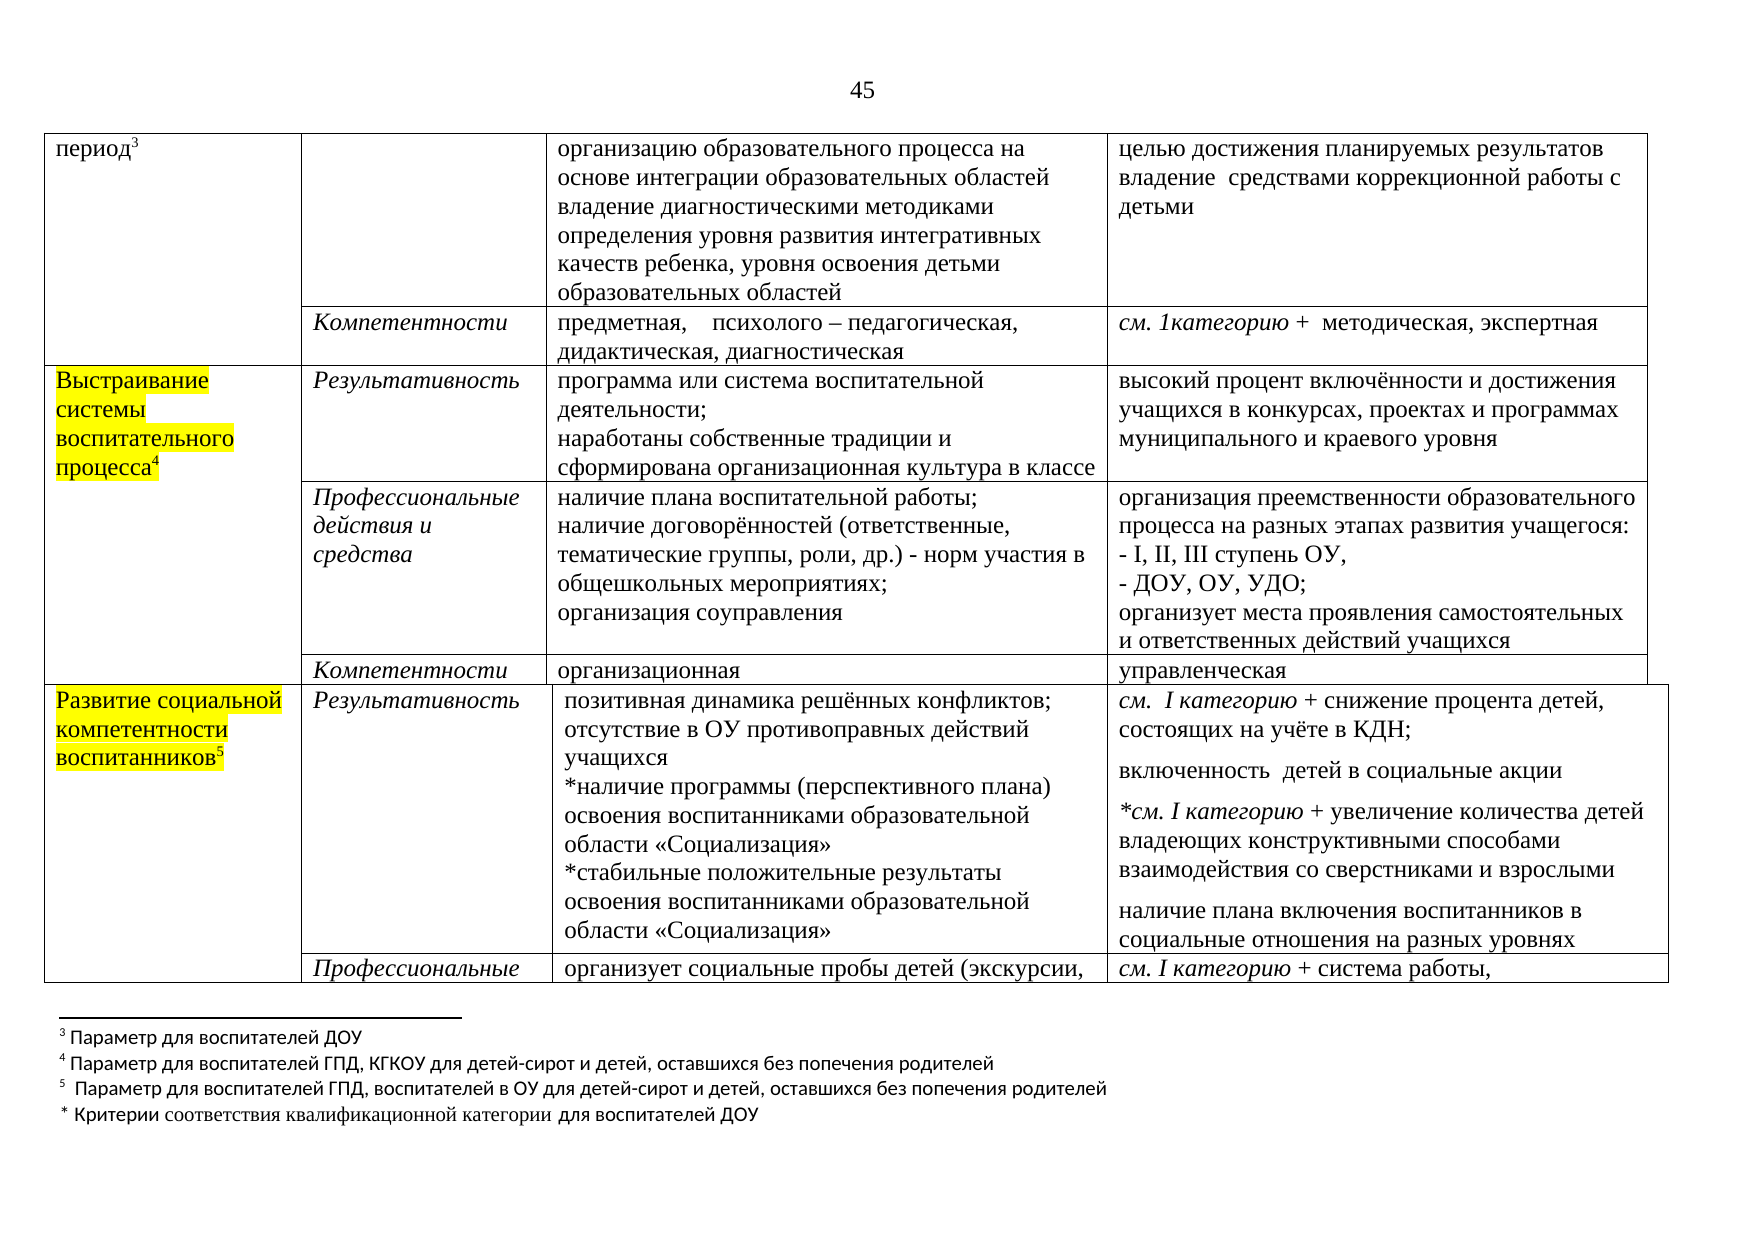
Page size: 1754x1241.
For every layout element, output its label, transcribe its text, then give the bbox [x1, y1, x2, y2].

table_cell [1108, 134, 1647, 306]
table_cell предметная, психолого – педагогическая, дидактическая, диагностическая [547, 307, 1107, 364]
table_cell высокий процент включённости и достижения учащихся в конкурсах, проектах и программах муниципального и краевого уровня [1108, 366, 1647, 481]
table_cell Компетентности [302, 307, 546, 364]
table_cell управленческая [1108, 655, 1647, 684]
table_cell программа или система воспитательной деятельности; наработаны собственные традиции и сформирована организационная культура в классе [547, 366, 1107, 481]
table_cell Результативность [302, 366, 546, 481]
table_cell Результативность [302, 685, 552, 952]
table_cell наличие плана воспитательной работы; наличие договорённостей (ответственные, тематические группы, роли, др.) - норм участия в общешкольных мероприятиях; организация соуправления [547, 482, 1107, 654]
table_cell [547, 134, 1107, 306]
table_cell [553, 954, 1107, 982]
table_cell Выстраивание системы воспитательного процесса [45, 366, 301, 684]
table_cell Развитие социальной компетентности воспитанников [45, 685, 301, 982]
table_cell организация преемственности образовательного процесса на разных этапах развития учащегося: - I, II, III ступень ОУ, - ДОУ, ОУ, УДО; организует места проявления самостоятельных и ответственных действий учащихся [1108, 482, 1647, 654]
table_cell позитивная динамика решённых конфликтов; отсутствие в ОУ противоправных действий учащихся *наличие программы (перспективного плана) освоения воспитанниками образовательной области «Социализация» *стабильные положительные результаты освоения воспитанниками образовательной области «Социализация» [553, 685, 1107, 952]
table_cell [302, 954, 552, 982]
table_cell см. I категорию + снижение процента детей, состоящих на учёте в КДН; включенность детей в социальные акции *см. I категорию + увеличение количества детей владеющих конструктивными способами взаимодействия со сверстниками и взрослыми наличие плана включения воспитанников в социальные отношения на разных уровнях [1108, 685, 1668, 952]
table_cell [1108, 954, 1668, 982]
table_cell см. 1категорию + методическая, экспертная [1108, 307, 1647, 364]
table_cell Компетентности [302, 655, 546, 684]
table_cell Профессиональные действия и средства [302, 482, 546, 654]
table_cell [302, 134, 546, 306]
table_cell организационная [547, 655, 1107, 684]
